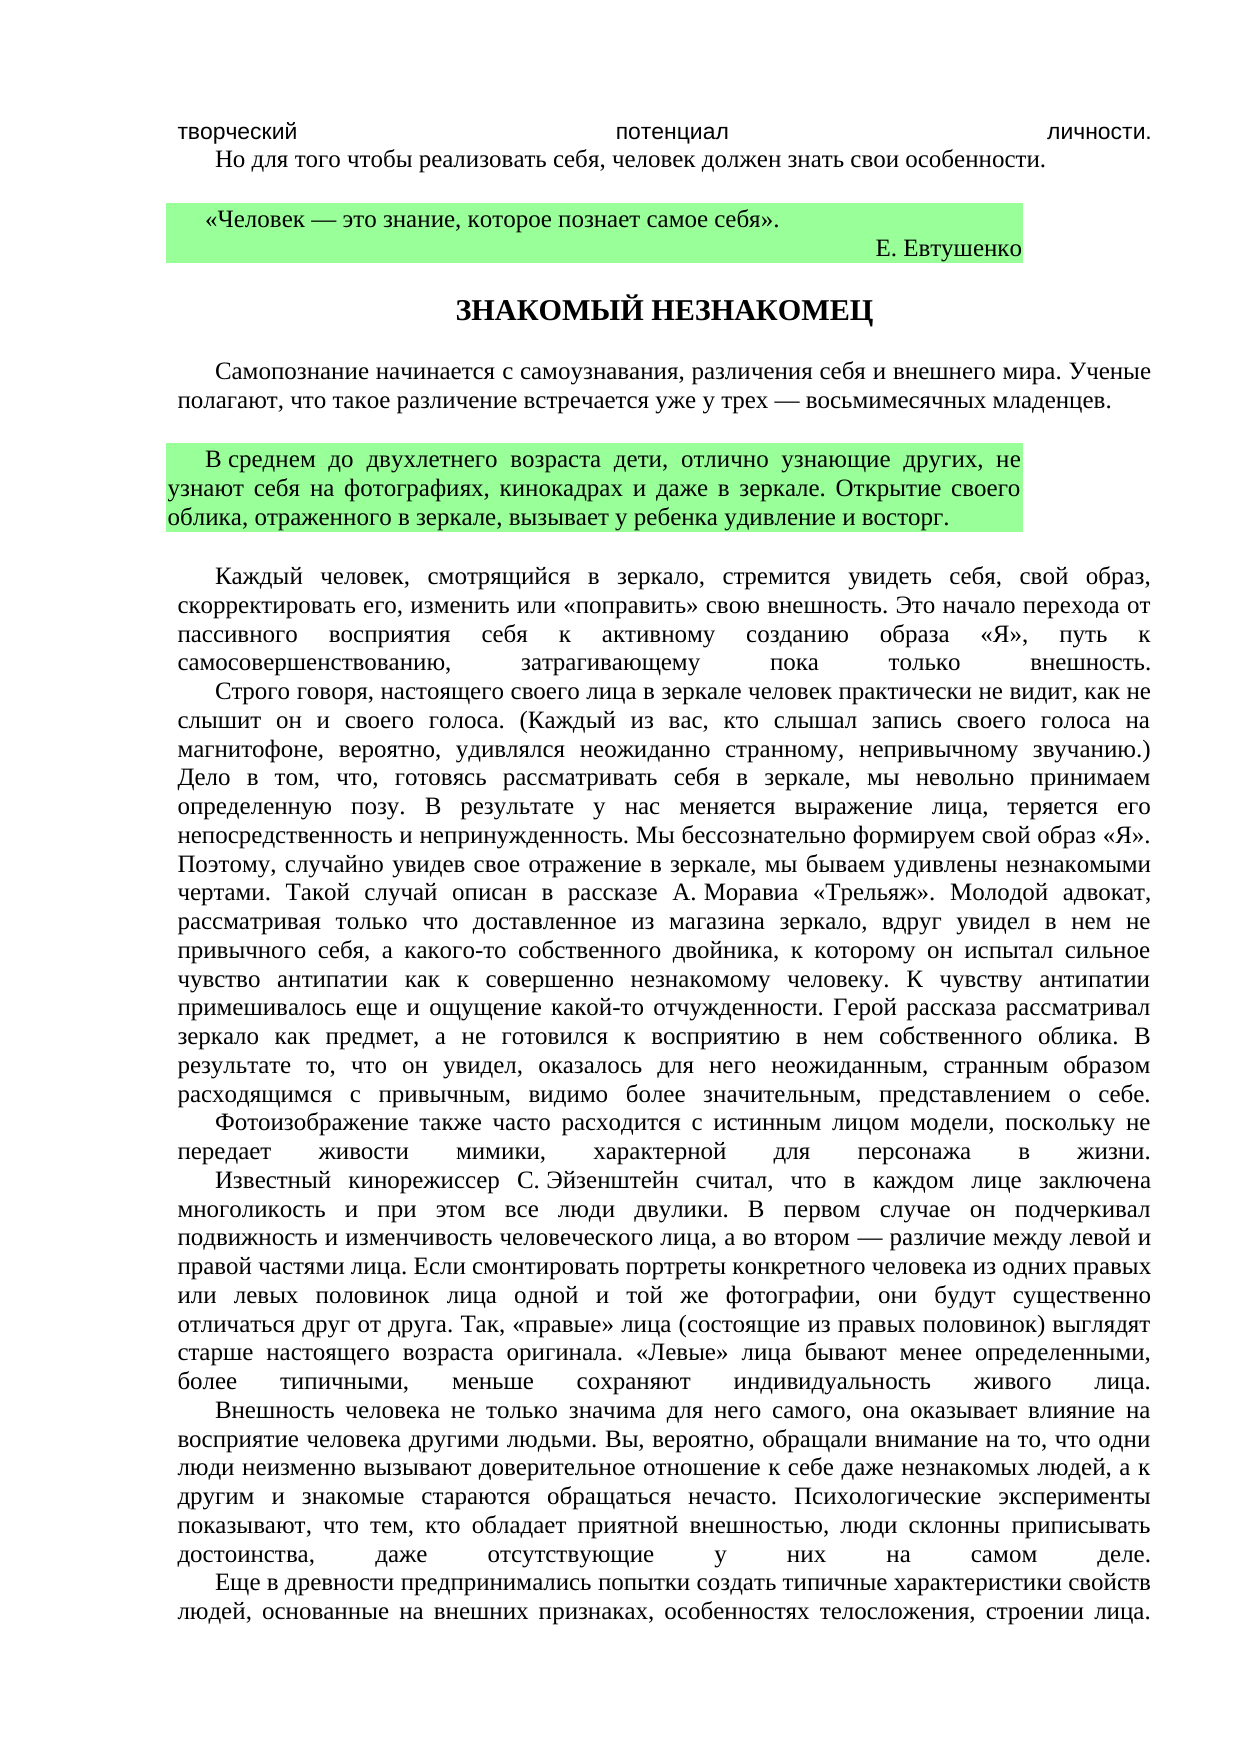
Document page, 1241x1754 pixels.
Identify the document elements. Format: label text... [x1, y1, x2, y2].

table_header «Человек — это знание, которое познает самое себя». Е. Евтушенко [166, 203, 1023, 263]
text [177, 561, 1152, 1625]
text Самопознание начинается с самоузнавания, различения себя и внешнего мира. Ученые полагают, что такое различение встречается уже у трех — восьмимесячных младенцев. [177, 356, 1152, 413]
text ЗНАКОМЫЙ НЕЗНАКОМЕЦ [177, 292, 1152, 327]
table_header В среднем до двухлетнего возраста дети, отлично узнающие других, не узнают себя на фотографиях, кинокадрах и даже в зеркале. Открытие своего облика, отраженного в зеркале, вызывает у ребенка удивление и восторг. [166, 443, 1023, 532]
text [177, 118, 1152, 173]
